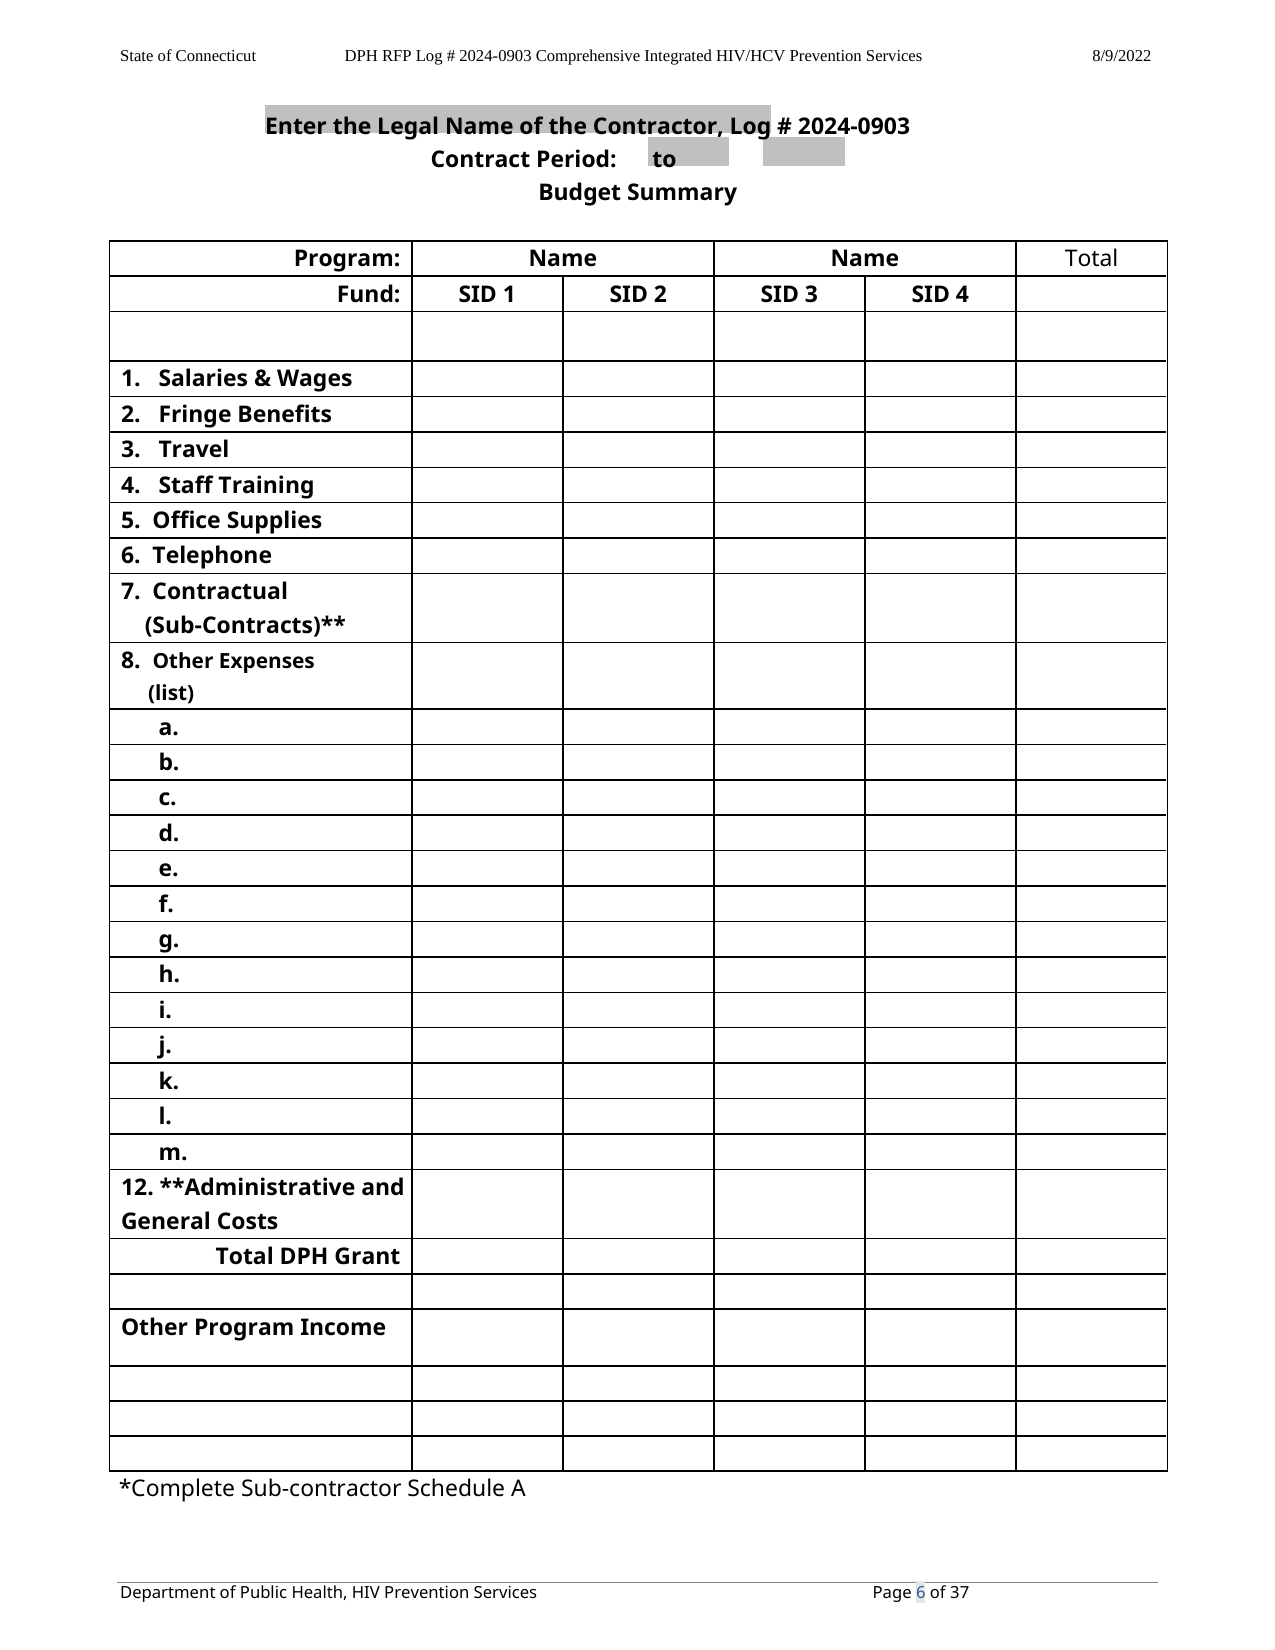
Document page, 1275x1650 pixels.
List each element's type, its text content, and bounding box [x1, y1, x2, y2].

table_cell [110, 1367, 411, 1400]
table_cell 1. Salaries & Wages [110, 362, 411, 396]
table_cell [564, 362, 713, 396]
table_cell [1017, 1273, 1167, 1308]
table_cell [413, 1064, 562, 1098]
table_cell [413, 503, 562, 537]
table_cell [866, 312, 1015, 360]
table_cell [1017, 921, 1167, 956]
table_cell [564, 851, 713, 885]
table_cell [866, 1064, 1015, 1098]
table_cell [413, 1239, 562, 1273]
table_cell [1017, 396, 1167, 431]
table_cell [1017, 956, 1167, 991]
table_cell [715, 574, 864, 642]
table_cell [866, 1099, 1015, 1133]
text Budget Summary [179, 176, 1095, 207]
table_cell 12. **Administrative and General Costs [110, 1170, 411, 1238]
table_cell [1017, 360, 1167, 396]
table_cell [413, 781, 562, 814]
table_cell [1017, 573, 1167, 642]
table_cell [564, 958, 713, 991]
table_cell [110, 1437, 411, 1470]
table_cell [564, 312, 713, 360]
table_cell [715, 1310, 864, 1365]
table_cell [715, 503, 864, 537]
table_cell [1017, 311, 1167, 360]
table_cell [564, 503, 713, 537]
table_cell [564, 922, 713, 956]
table_cell 8. Other Expenses (list) [110, 643, 411, 708]
text Enter the Legal Name of the Contractor, Log # 2024-0903 [265, 110, 1156, 141]
table_cell [1017, 642, 1167, 708]
table_cell [715, 851, 864, 885]
table_cell [866, 781, 1015, 814]
table_cell [413, 1437, 562, 1470]
table_cell f. [110, 887, 411, 921]
table_cell Other Program Income [110, 1310, 411, 1365]
table_cell [413, 816, 562, 850]
table_cell [715, 433, 864, 466]
table_cell [866, 1275, 1015, 1308]
table_cell [413, 1402, 562, 1435]
table_cell 3. Travel [110, 433, 411, 466]
table_cell 4. Staff Training [110, 468, 411, 502]
table_cell [1017, 779, 1167, 814]
table_cell d. [110, 816, 411, 850]
table_cell [413, 993, 562, 1027]
table_cell [1017, 1098, 1167, 1133]
table_header Program: [110, 242, 411, 275]
table_cell [866, 574, 1015, 642]
table_cell [564, 1135, 713, 1168]
table_cell [413, 1170, 562, 1238]
table_cell [413, 922, 562, 956]
table_cell Fund: [110, 277, 411, 311]
table_cell [866, 468, 1015, 502]
table_cell [1017, 1027, 1167, 1062]
table_cell SID 1 [413, 277, 562, 311]
text Contract Period: to [430, 143, 1156, 174]
table_cell [1017, 814, 1167, 850]
table_cell [866, 503, 1015, 537]
table_cell [715, 312, 864, 360]
table_cell Total DPH Grant [110, 1239, 411, 1273]
table_cell [715, 643, 864, 708]
table_cell [715, 1028, 864, 1062]
table_cell [564, 1099, 713, 1133]
table_cell [866, 816, 1015, 850]
table_cell [715, 1064, 864, 1098]
table_cell [413, 887, 562, 921]
table_cell [564, 397, 713, 431]
table_cell [866, 710, 1015, 743]
table_cell [715, 781, 864, 814]
table_cell [715, 993, 864, 1027]
table_cell [413, 362, 562, 396]
text *Complete Sub-contractor Schedule A [118, 1472, 1156, 1503]
table_cell [564, 1275, 713, 1308]
table_cell [413, 468, 562, 502]
table_cell [866, 643, 1015, 708]
table_cell [715, 1099, 864, 1133]
table_cell [715, 397, 864, 431]
table_cell [413, 851, 562, 885]
table_cell [1017, 991, 1167, 1027]
table_cell [866, 745, 1015, 779]
table_cell [413, 643, 562, 708]
table_cell [1017, 1365, 1167, 1400]
table_cell SID 3 [715, 277, 864, 311]
table_cell [715, 1367, 864, 1400]
table_cell [715, 1275, 864, 1308]
table_cell [413, 1310, 562, 1365]
table_cell [1017, 1133, 1167, 1168]
table_cell [564, 1064, 713, 1098]
table_cell [866, 433, 1015, 466]
table_cell [715, 816, 864, 850]
table_cell m. [110, 1135, 411, 1168]
table_cell [715, 362, 864, 396]
table_cell [413, 710, 562, 743]
table_cell [564, 1170, 713, 1238]
table_cell [413, 433, 562, 466]
table_cell 6. Telephone [110, 539, 411, 573]
table_cell [715, 958, 864, 991]
table_cell k. [110, 1064, 411, 1098]
table_cell [413, 1367, 562, 1400]
table_cell [866, 887, 1015, 921]
table_cell [564, 887, 713, 921]
table_cell [413, 958, 562, 991]
table_cell [715, 1437, 864, 1470]
table_cell [866, 1135, 1015, 1168]
table_cell [564, 574, 713, 642]
table_cell 2. Fringe Benefits [110, 397, 411, 431]
table_cell [866, 539, 1015, 573]
table_cell [1017, 850, 1167, 885]
table_header Name [413, 242, 713, 275]
table_cell [564, 1239, 713, 1273]
table_cell h. [110, 958, 411, 991]
table_cell [413, 1099, 562, 1133]
table_cell [1017, 1400, 1167, 1435]
table_cell [413, 1135, 562, 1168]
table_cell [866, 851, 1015, 885]
table_cell g. [110, 922, 411, 956]
table_cell [564, 433, 713, 466]
table_cell [1017, 744, 1167, 779]
table_cell [110, 1402, 411, 1435]
table_cell [715, 1170, 864, 1238]
table_cell [413, 312, 562, 360]
table_cell j. [110, 1028, 411, 1062]
table_cell [866, 1367, 1015, 1400]
table_cell [715, 539, 864, 573]
table_cell [413, 745, 562, 779]
table_cell [564, 1310, 713, 1365]
table_cell c. [110, 781, 411, 814]
table_cell [1017, 1169, 1167, 1238]
table_cell [1017, 1308, 1167, 1365]
table_cell [1017, 431, 1167, 466]
table_cell [564, 745, 713, 779]
table_cell [564, 468, 713, 502]
table_cell [1017, 1062, 1167, 1098]
table_cell [866, 922, 1015, 956]
table_cell [564, 710, 713, 743]
table_cell [413, 1275, 562, 1308]
table_cell [715, 922, 864, 956]
table_cell [866, 1239, 1015, 1273]
table_cell [564, 643, 713, 708]
table_cell [866, 397, 1015, 431]
table_cell [413, 1028, 562, 1062]
table_cell [413, 397, 562, 431]
table_cell [866, 958, 1015, 991]
table_cell [866, 1437, 1015, 1470]
table_cell e. [110, 851, 411, 885]
table_cell [866, 1028, 1015, 1062]
table_cell [110, 1275, 411, 1308]
table_cell [715, 745, 864, 779]
table_cell a. [110, 710, 411, 743]
table_cell [866, 1402, 1015, 1435]
table_cell [715, 1239, 864, 1273]
table_cell SID 2 [564, 277, 713, 311]
table_cell [564, 1028, 713, 1062]
table_cell [715, 887, 864, 921]
table_cell [866, 993, 1015, 1027]
table_cell [1017, 1238, 1167, 1273]
table_cell [564, 539, 713, 573]
table_cell l. [110, 1099, 411, 1133]
table_cell [413, 574, 562, 642]
table_cell [1017, 1435, 1167, 1470]
table_header Name [715, 242, 1015, 275]
table_header Total [1017, 242, 1167, 275]
table_cell [1017, 466, 1167, 502]
table_cell [564, 1402, 713, 1435]
table_cell 5. Office Supplies [110, 503, 411, 537]
table_cell [866, 1170, 1015, 1238]
table_cell [866, 1310, 1015, 1365]
table_cell [413, 539, 562, 573]
table_cell [715, 1135, 864, 1168]
table_cell [866, 362, 1015, 396]
table_cell [715, 710, 864, 743]
table_cell SID 4 [866, 277, 1015, 311]
table_cell [564, 781, 713, 814]
table_cell [564, 1437, 713, 1470]
table_cell i. [110, 993, 411, 1027]
table_cell [715, 468, 864, 502]
table_cell [564, 993, 713, 1027]
table_cell [1017, 502, 1167, 537]
table_cell [1017, 275, 1167, 311]
table_cell [110, 312, 411, 360]
table_cell [715, 1402, 864, 1435]
table_cell [1017, 885, 1167, 921]
table_cell b. [110, 745, 411, 779]
table_cell [564, 816, 713, 850]
table_cell [1017, 708, 1167, 743]
table_cell [564, 1367, 713, 1400]
table_cell 7. Contractual (Sub-Contracts)** [110, 574, 411, 642]
table_cell [1017, 537, 1167, 573]
